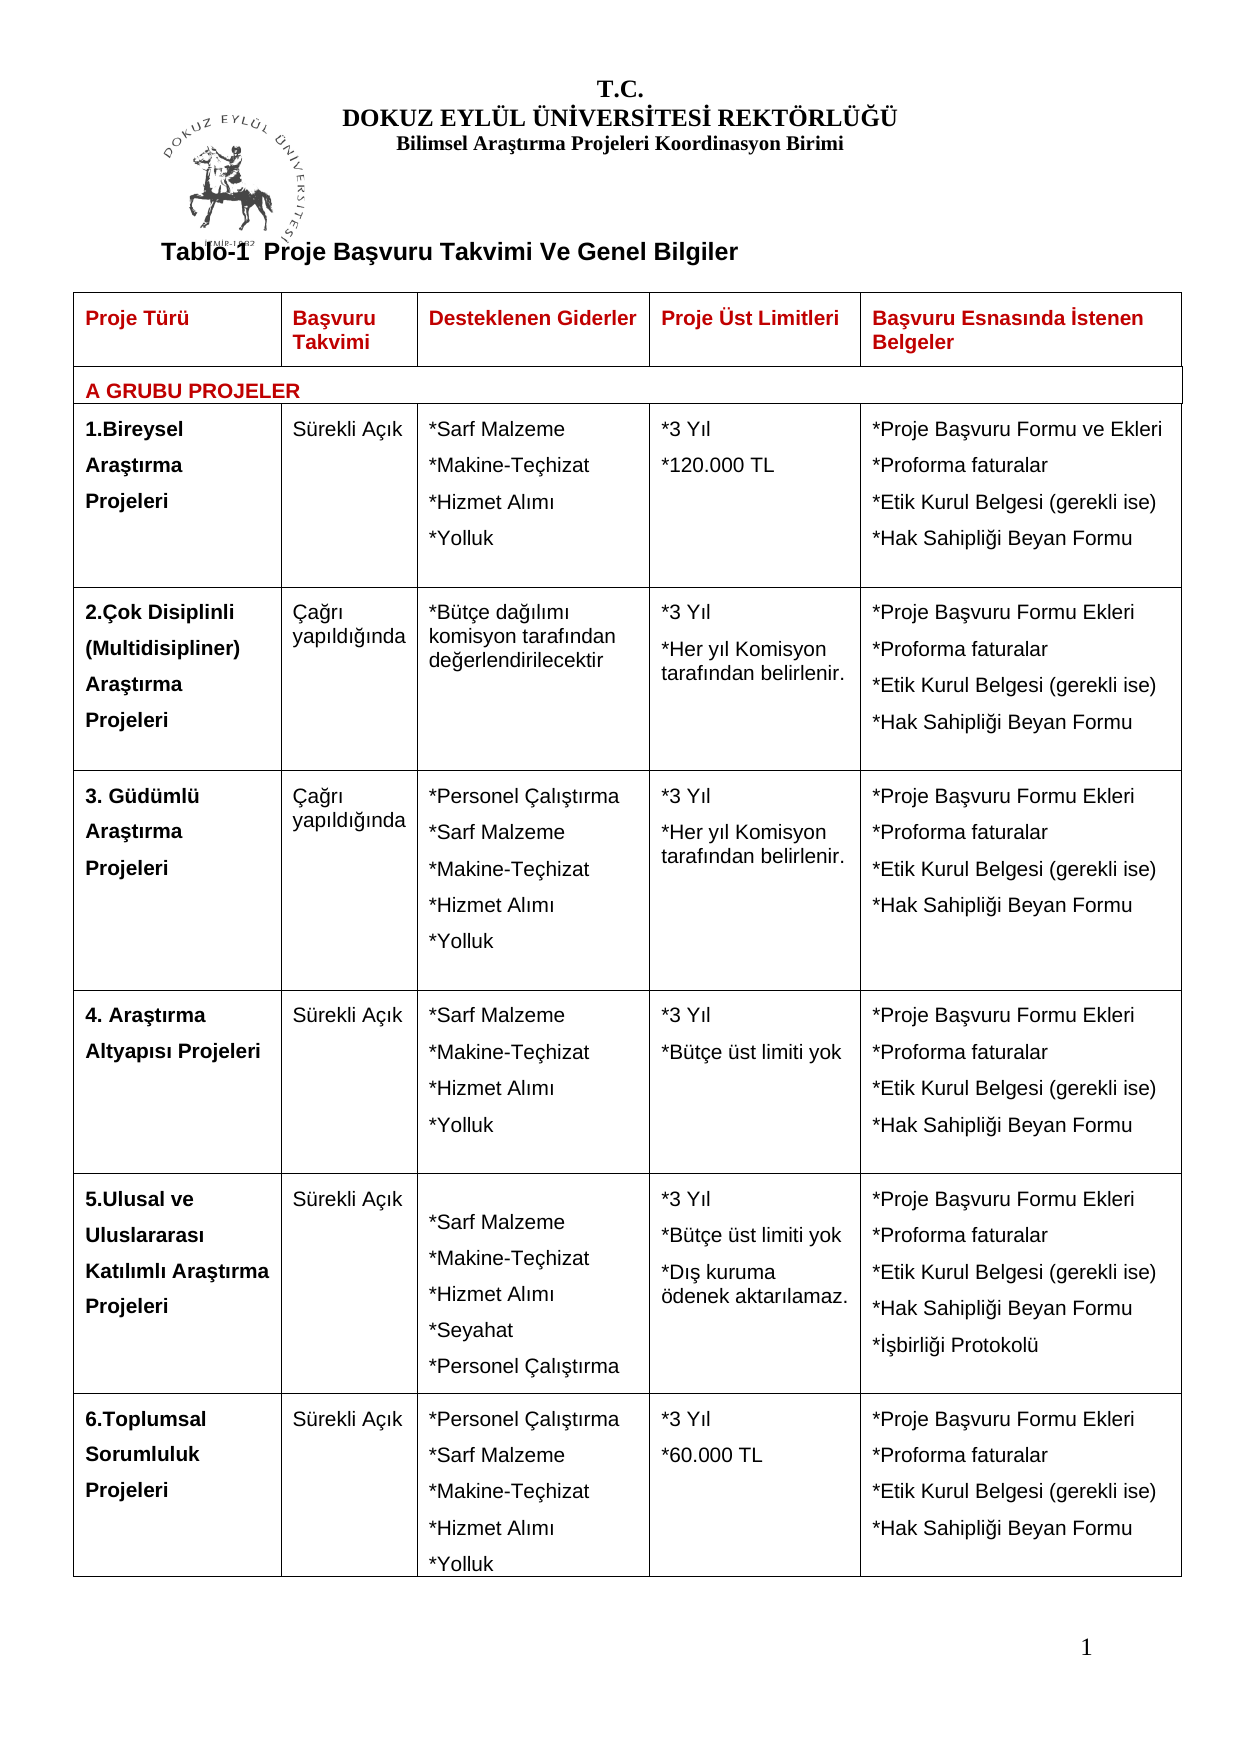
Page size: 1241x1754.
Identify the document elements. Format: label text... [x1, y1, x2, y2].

table_cell 3. Güdümlü Araştırma Projeleri [74, 771, 281, 990]
table_cell *3 Yıl *Bütçe üst limiti yok *Dış kuruma ödenek aktarılamaz. [650, 1174, 860, 1393]
table_cell Çağrı yapıldığında [282, 588, 417, 770]
table_cell *3 Yıl *Her yıl Komisyon tarafından belirlenir. [650, 588, 860, 770]
picture [163, 115, 305, 213]
table_cell *Proje Başvuru Formu Ekleri *Proforma faturalar *Etik Kurul Belgesi (gerekli ise) *Hak Sahipliği Beyan Formu [861, 771, 1181, 990]
table_cell Sürekli Açık [282, 991, 417, 1173]
table_cell *Proje Başvuru Formu ve Ekleri *Proforma faturalar *Etik Kurul Belgesi (gerekli ise) *Hak Sahipliği Beyan Formu [861, 404, 1181, 587]
table_cell *Personel Çalıştırma *Sarf Malzeme *Makine-Teçhizat *Hizmet Alımı *Yolluk [418, 1394, 649, 1576]
table_cell *3 Yıl *Bütçe üst limiti yok [650, 991, 860, 1173]
table_cell *3 Yıl *60.000 TL [650, 1394, 860, 1576]
table_cell *3 Yıl *120.000 TL [650, 404, 860, 587]
table_cell Sürekli Açık [282, 1174, 417, 1393]
table_header Başvuru Esnasında İstenen Belgeler [861, 293, 1181, 366]
table_cell *Personel Çalıştırma *Sarf Malzeme *Makine-Teçhizat *Hizmet Alımı *Yolluk [418, 771, 649, 990]
table_cell *Sarf Malzeme *Makine-Teçhizat *Hizmet Alımı *Seyahat *Personel Çalıştırma [418, 1174, 649, 1393]
table_header Proje Üst Limitleri [650, 293, 860, 366]
table_cell 5.Ulusal ve Uluslararası Katılımlı Araştırma Projeleri [74, 1174, 281, 1393]
table_cell 6.Toplumsal Sorumluluk Projeleri [74, 1394, 281, 1576]
table_header Başvuru Takvimi [282, 293, 417, 366]
table_cell *Bütçe dağılımı komisyon tarafından değerlendirilecektir [418, 588, 649, 770]
table_header Desteklenen Giderler [418, 293, 649, 366]
table_cell *3 Yıl *Her yıl Komisyon tarafından belirlenir. [650, 771, 860, 990]
table_cell 1.Bireysel Araştırma Projeleri [74, 404, 281, 587]
table_cell *Proje Başvuru Formu Ekleri *Proforma faturalar *Etik Kurul Belgesi (gerekli ise) *Hak Sahipliği Beyan Formu [861, 991, 1181, 1173]
table_cell Çağrı yapıldığında [282, 771, 417, 990]
table_cell *Proje Başvuru Formu Ekleri *Proforma faturalar *Etik Kurul Belgesi (gerekli ise) *Hak Sahipliği Beyan Formu [861, 588, 1181, 770]
table_cell Sürekli Açık [282, 1394, 417, 1576]
table_header Tablo-1 Proje Başvuru Takvimi Ve Genel Bilgiler [154, 213, 797, 292]
table_cell A GRUBU PROJELER [74, 367, 1182, 403]
table_cell *Proje Başvuru Formu Ekleri *Proforma faturalar *Etik Kurul Belgesi (gerekli ise) *Hak Sahipliği Beyan Formu [861, 1394, 1181, 1576]
table_cell Sürekli Açık [282, 404, 417, 587]
table_cell *Proje Başvuru Formu Ekleri *Proforma faturalar *Etik Kurul Belgesi (gerekli ise) *Hak Sahipliği Beyan Formu *İşbirliği Protokolü [861, 1174, 1181, 1393]
table_header Proje Türü [74, 293, 281, 366]
table_cell 2.Çok Disiplinli (Multidisipliner) Araştırma Projeleri [74, 588, 281, 770]
table_cell 4. Araştırma Altyapısı Projeleri [74, 991, 281, 1173]
table_cell *Sarf Malzeme *Makine-Teçhizat *Hizmet Alımı *Yolluk [418, 404, 649, 587]
table_cell *Sarf Malzeme *Makine-Teçhizat *Hizmet Alımı *Yolluk [418, 991, 649, 1173]
